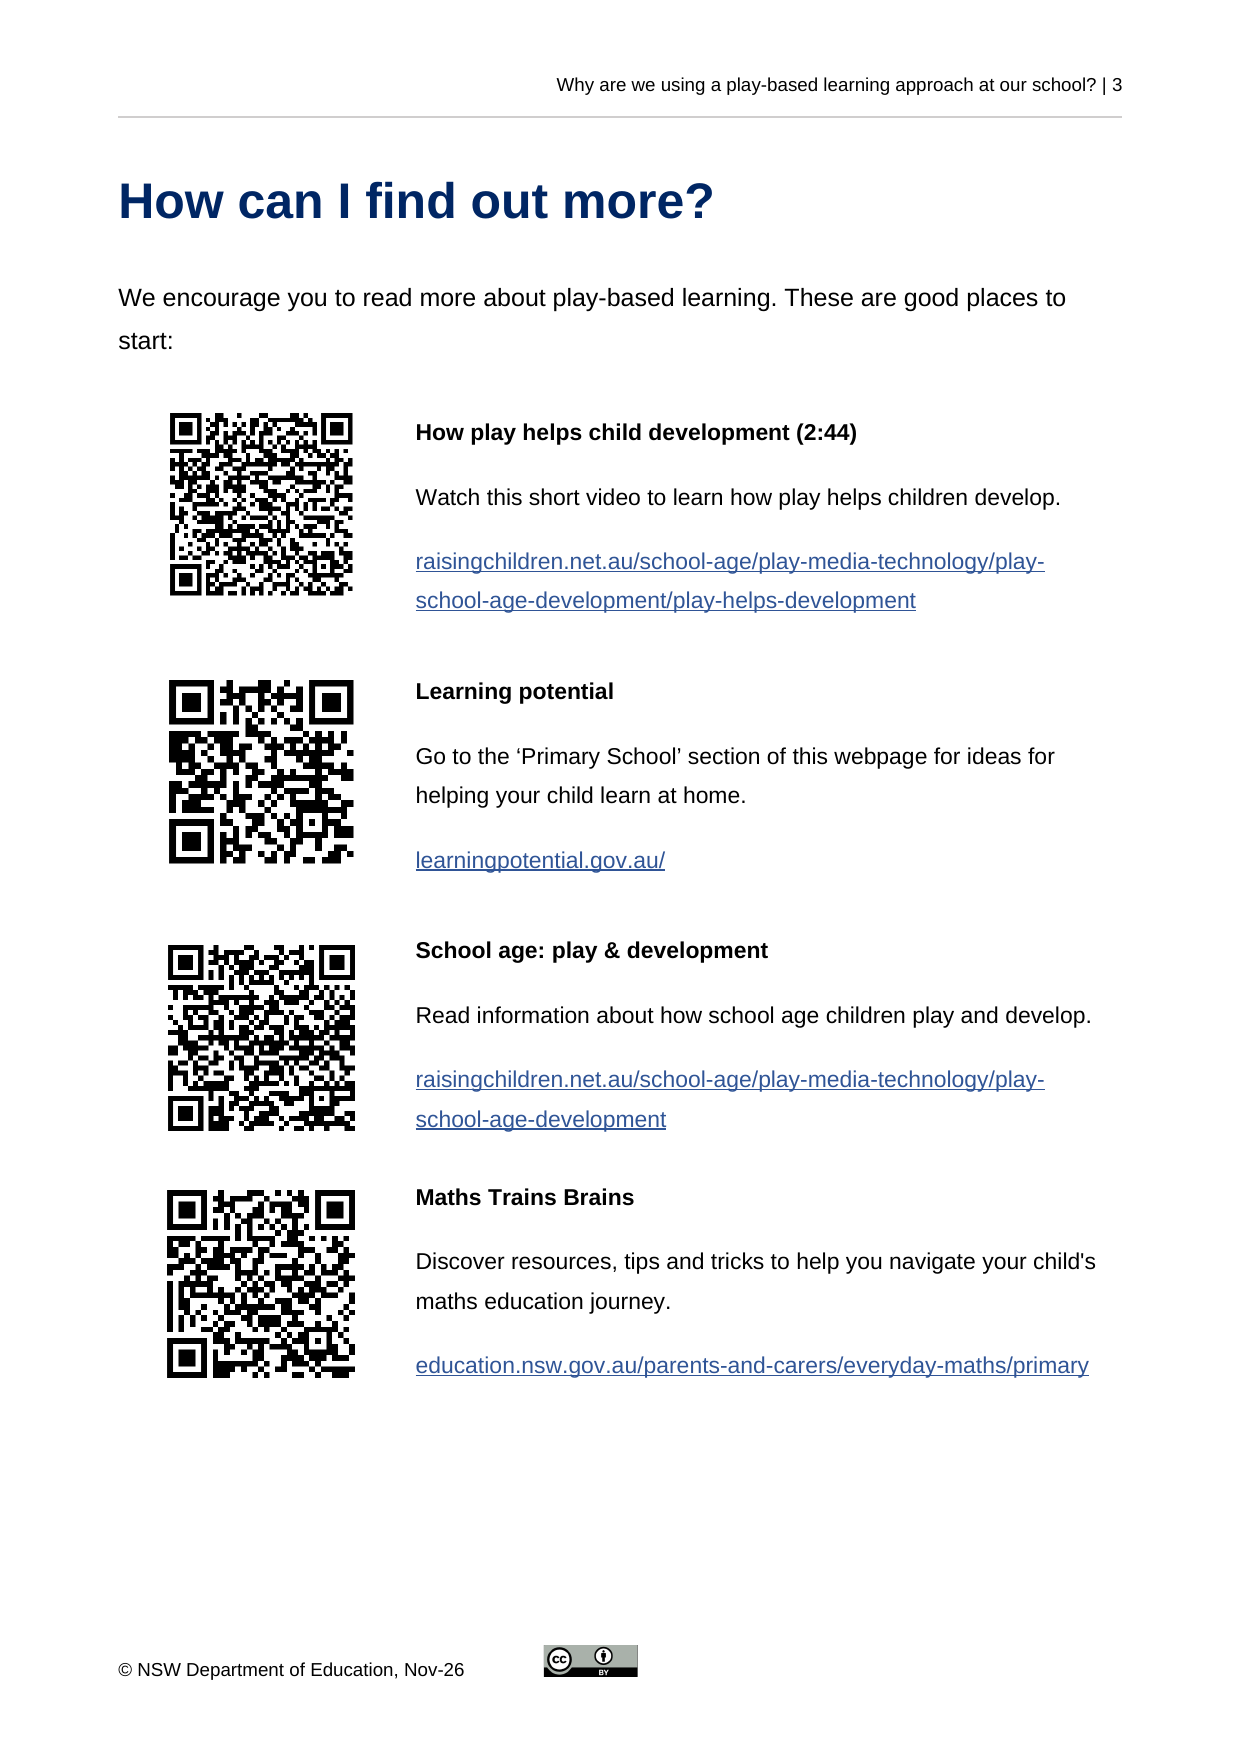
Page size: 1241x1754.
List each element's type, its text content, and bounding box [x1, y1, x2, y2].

table_cell Maths Trains Brains Discover resources, tips and tricks to help you navigate your child's maths education journey. education.nsw.gov.au/parents-and-carers/everyday-maths/primary [404, 1184, 1120, 1419]
picture [136, 912, 387, 1163]
table_cell Learning potential Go to the ‘Primary School’ section of this webpage for ideas for helping your child learn at home. learningpotential.gov.au/ [404, 653, 1120, 912]
table_cell [118, 912, 404, 1184]
picture [142, 653, 380, 890]
table_cell [118, 653, 404, 912]
subtitle How can I find out more? [118, 172, 1122, 229]
picture [543, 1645, 638, 1677]
table_header [118, 394, 404, 653]
table_cell [118, 1184, 404, 1419]
text We encourage you to read more about play-based learning. These are good places to start: [118, 283, 1122, 355]
picture [150, 394, 372, 615]
picture [139, 1183, 383, 1406]
table_cell School age: play & development Read information about how school age children play and develop. raisingchildren.net.au/school-age/play-media-technology/play-school-age-development [404, 912, 1120, 1184]
table_header How play helps child development (2:44) Watch this short video to learn how play helps children develop. raisingchildren.net.au/school-age/play-media-technology/play-school-age-development/play-helps-development [404, 394, 1120, 653]
